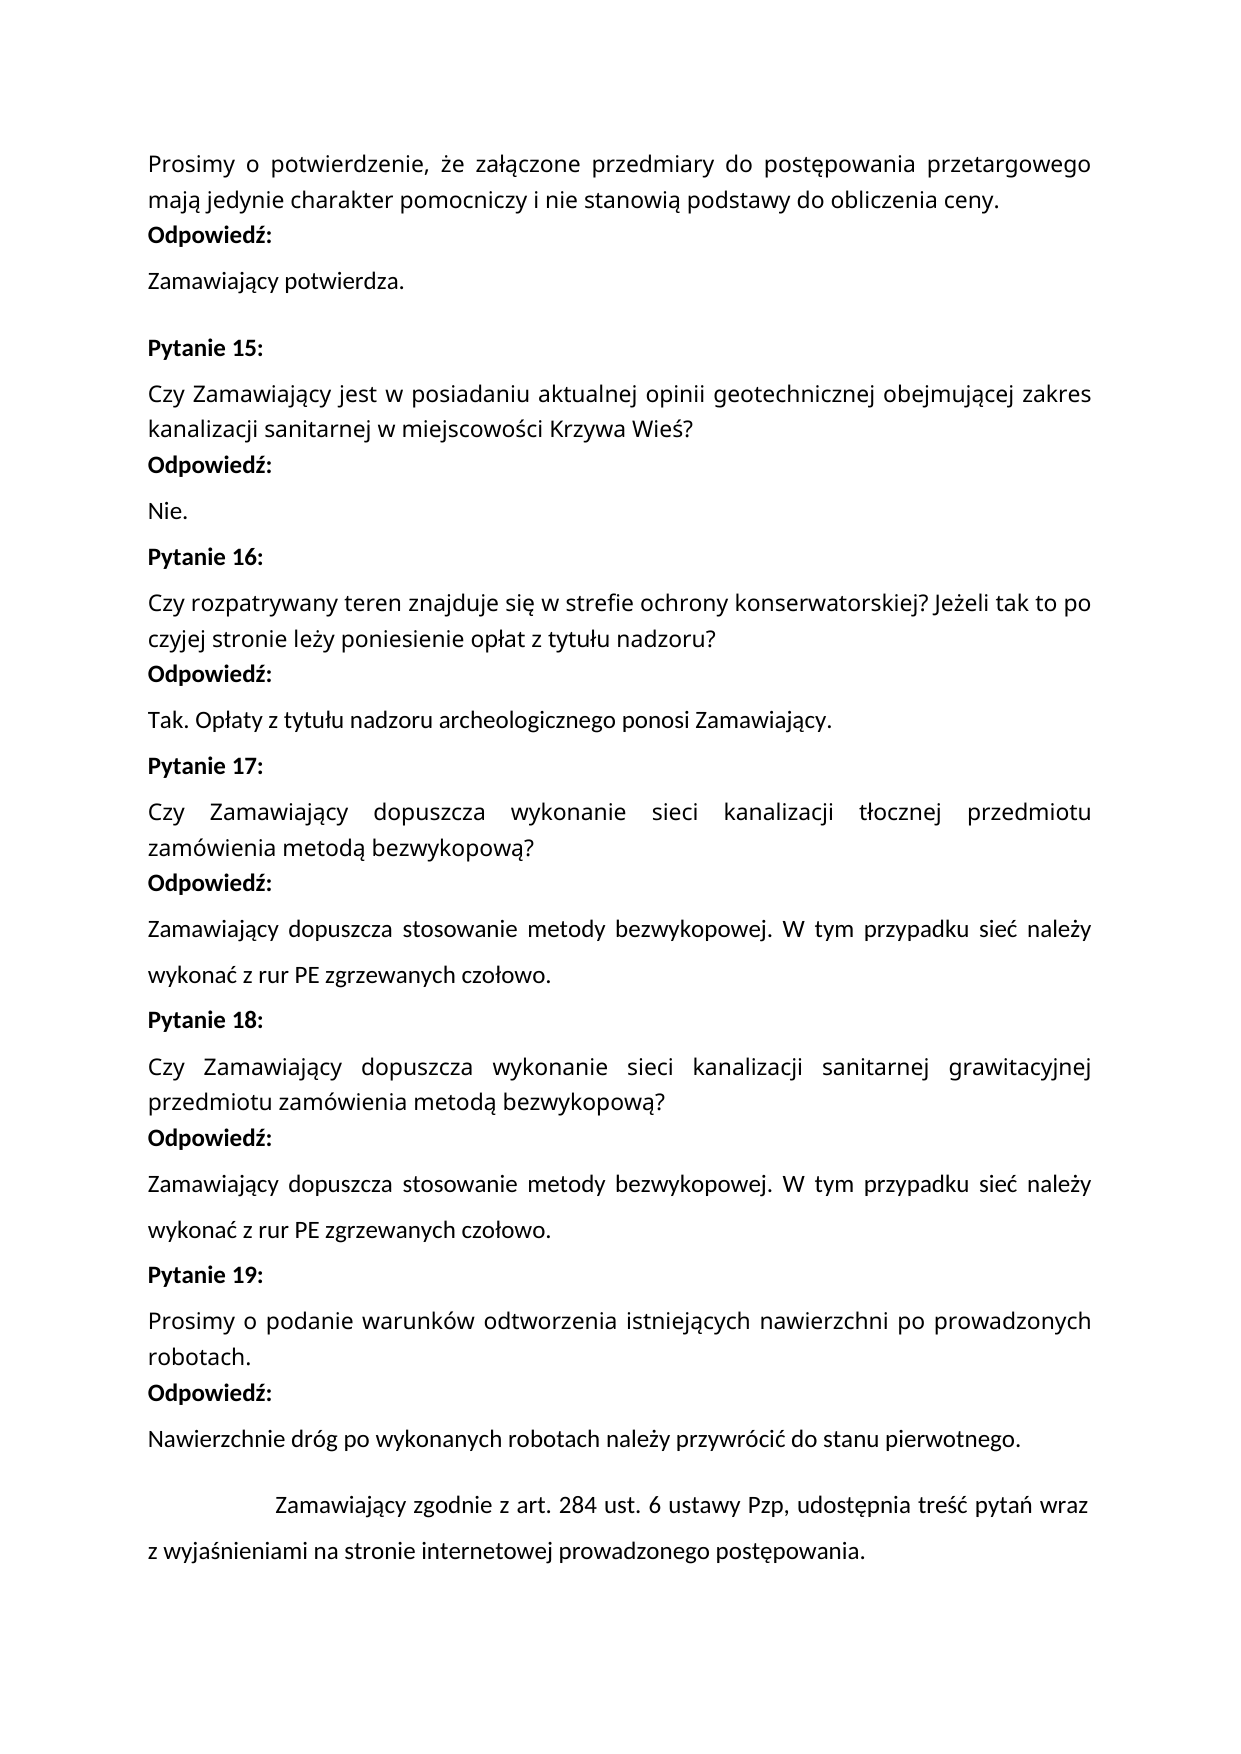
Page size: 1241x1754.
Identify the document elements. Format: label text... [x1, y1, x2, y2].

text Zamawiający zgodnie z art. 284 ust. 6 ustawy Pzp, udostępnia treść pytań wraz z wyjaśnieniami na stronie internetowej prowadzonego postępowania. [148, 1489, 1093, 1566]
text Pytanie 19: [148, 1259, 1093, 1290]
text Pytanie 18: [148, 1005, 1093, 1035]
text Odpowiedź: [148, 1377, 1093, 1408]
text Pytanie 15: [148, 332, 1093, 362]
text Czy Zamawiający dopuszcza wykonanie sieci kanalizacji tłocznej przedmiotu zamówienia metodą bezwykopową? [148, 796, 1093, 863]
text Zamawiający dopuszcza stosowanie metody bezwykopowej. W tym przypadku sieć należy wykonać z rur PE zgrzewanych czołowo. [148, 913, 1093, 989]
text Prosimy o potwierdzenie, że załączone przedmiary do postępowania przetargowego mają jedynie charakter pomocniczy i nie stanowią podstawy do obliczenia ceny. [148, 148, 1093, 215]
text Pytanie 17: [148, 750, 1093, 780]
text Nie. [148, 495, 1093, 526]
text Odpowiedź: [148, 449, 1093, 480]
text Czy Zamawiający dopuszcza wykonanie sieci kanalizacji sanitarnej grawitacyjnej przedmiotu zamówienia metodą bezwykopową? [148, 1050, 1093, 1118]
text Zamawiający dopuszcza stosowanie metody bezwykopowej. W tym przypadku sieć należy wykonać z rur PE zgrzewanych czołowo. [148, 1168, 1093, 1244]
text Tak. Opłaty z tytułu nadzoru archeologicznego ponosi Zamawiający. [148, 704, 1093, 735]
text Pytanie 16: [148, 541, 1093, 571]
text Nawierzchnie dróg po wykonanych robotach należy przywrócić do stanu pierwotnego. [148, 1423, 1093, 1453]
text Odpowiedź: [148, 867, 1093, 898]
text Prosimy o podanie warunków odtworzenia istniejących nawierzchni po prowadzonych robotach. [148, 1305, 1093, 1372]
text Zamawiający potwierdza. [148, 265, 1093, 296]
text Odpowiedź: [148, 658, 1093, 689]
text Odpowiedź: [148, 1122, 1093, 1153]
text Czy rozpatrywany teren znajduje się w strefie ochrony konserwatorskiej? Jeżeli tak to po czyjej stronie leży poniesienie opłat z tytułu nadzoru? [148, 587, 1093, 654]
text Czy Zamawiający jest w posiadaniu aktualnej opinii geotechnicznej obejmującej zakres kanalizacji sanitarnej w miejscowości Krzywa Wieś? [148, 377, 1093, 445]
text Odpowiedź: [148, 219, 1093, 250]
